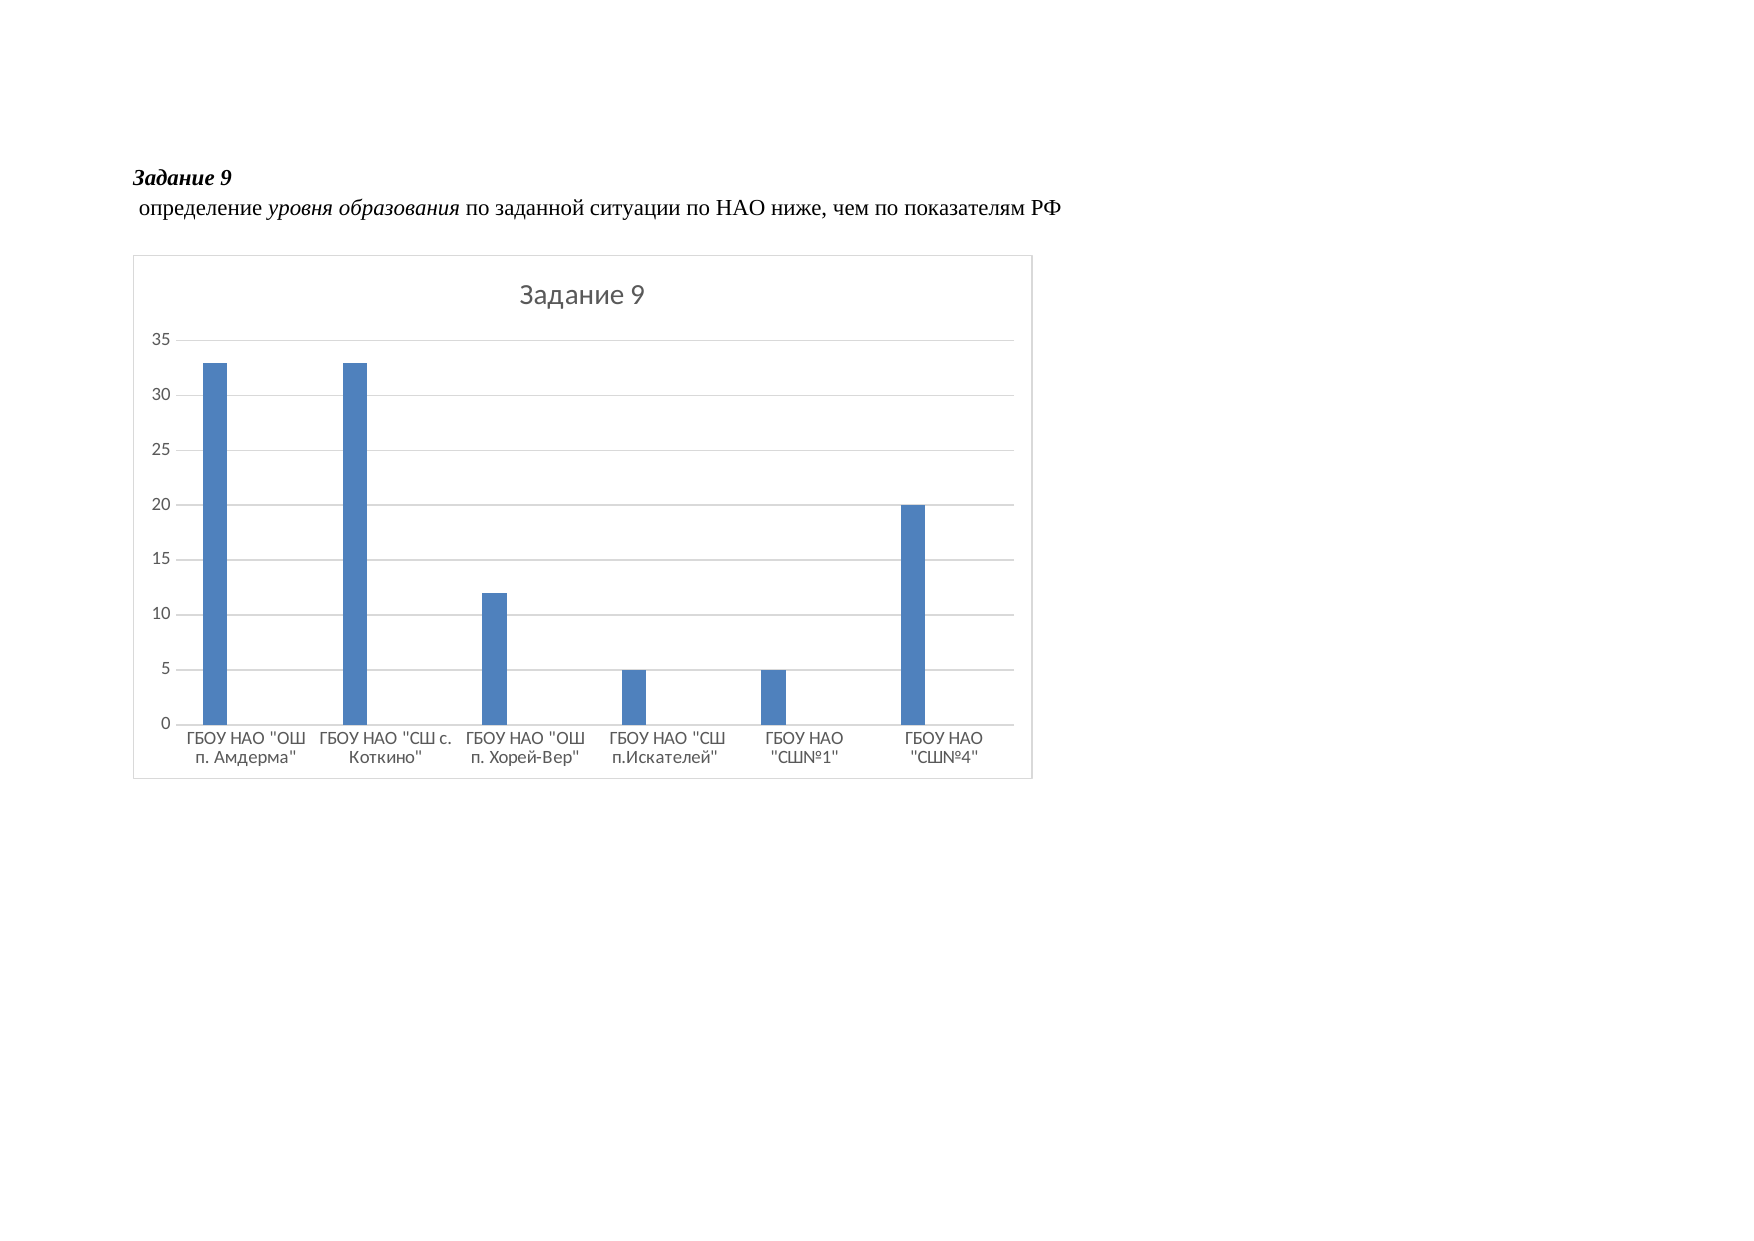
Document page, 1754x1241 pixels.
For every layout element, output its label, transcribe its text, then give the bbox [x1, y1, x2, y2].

list Задание 9 [133, 164, 1636, 190]
list определение уровня образования по заданной ситуации по НАО ниже, чем по показателям РФ [133, 194, 1636, 220]
